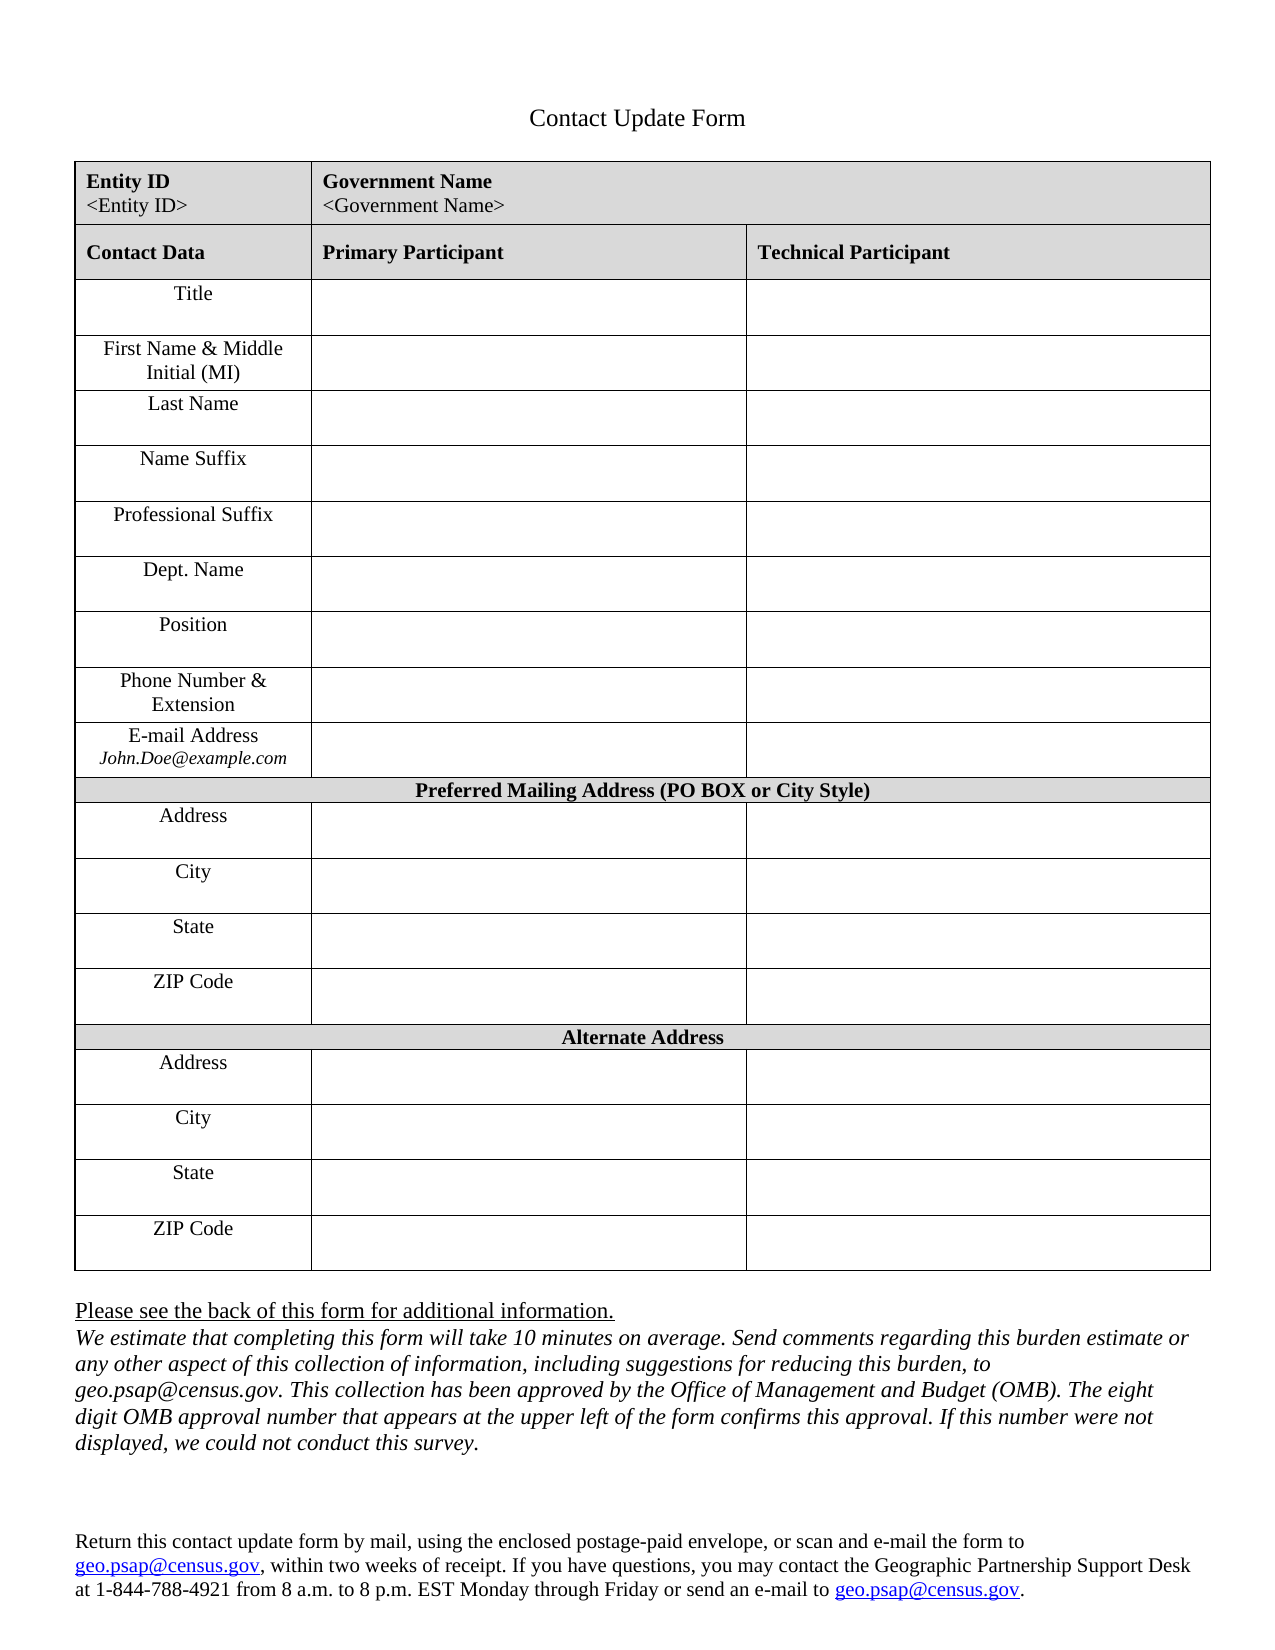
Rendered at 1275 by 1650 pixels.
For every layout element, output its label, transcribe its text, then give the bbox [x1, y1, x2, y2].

table_cell Primary Participant [312, 225, 746, 279]
table_cell [312, 557, 746, 611]
table_cell [747, 969, 1210, 1023]
table_cell [747, 557, 1210, 611]
table_cell [312, 1160, 746, 1214]
table_cell Technical Participant [747, 225, 1210, 279]
table_cell [312, 668, 746, 722]
table_cell [747, 1216, 1210, 1270]
table_cell [747, 668, 1210, 722]
table_header Government Name <Government Name> [312, 162, 1210, 224]
table_cell ZIP Code [76, 969, 311, 1023]
table_cell [747, 859, 1210, 913]
table_cell [312, 336, 746, 390]
table_cell [747, 723, 1210, 777]
table_cell City [76, 859, 311, 913]
table_cell State [76, 914, 311, 968]
text Please see the back of this form for additional information. [75, 1297, 1200, 1324]
table_cell [312, 612, 746, 667]
text We estimate that completing this form will take 10 minutes on average. Send comments regarding this burden estimate or any other aspect of this collection of information, including suggestions for reducing this burden, to geo.psap@census.gov. This collection has been approved by the Office of Management and Budget (OMB). The eight digit OMB approval number that appears at the upper left of the form confirms this approval. If this number were not displayed, we could not conduct this survey. [480, 1324, 1200, 1455]
table_cell [747, 612, 1210, 667]
table_cell Dept. Name [76, 557, 311, 611]
table_cell [747, 446, 1210, 501]
table_cell E-mail Address John.Doe@example.com [76, 723, 311, 777]
table_cell Position [76, 612, 311, 667]
table_cell [312, 803, 746, 858]
table_cell Last Name [76, 391, 311, 445]
table_cell City [76, 1105, 311, 1159]
text Contact Update Form [75, 103, 1200, 132]
table_cell [747, 1160, 1210, 1214]
table_cell [312, 391, 746, 445]
table_cell [312, 502, 746, 556]
table_cell [312, 723, 746, 777]
table_cell [747, 280, 1210, 335]
table_cell [312, 969, 746, 1023]
table_cell [312, 1050, 746, 1104]
table_cell [747, 1050, 1210, 1104]
table_cell [312, 280, 746, 335]
table_cell First Name & Middle Initial (MI) [76, 336, 311, 390]
table_cell Name Suffix [76, 446, 311, 501]
table_cell Address [76, 803, 311, 858]
table_cell Phone Number & Extension [76, 668, 311, 722]
table_cell Alternate Address [76, 1025, 1210, 1049]
table_cell State [76, 1160, 311, 1214]
table_cell [747, 1105, 1210, 1159]
table_cell ZIP Code [76, 1216, 311, 1270]
table_header Entity ID <Entity ID> [76, 162, 311, 224]
table_cell Professional Suffix [76, 502, 311, 556]
table_cell Title [76, 280, 311, 335]
table_cell [747, 502, 1210, 556]
table_cell [747, 336, 1210, 390]
table_cell [747, 391, 1210, 445]
table_cell [312, 914, 746, 968]
table_cell Address [76, 1050, 311, 1104]
table_cell [312, 1216, 746, 1270]
table_cell [747, 914, 1210, 968]
table_cell Preferred Mailing Address (PO BOX or City Style) [76, 778, 1210, 802]
table_cell [312, 446, 746, 501]
table_cell [312, 859, 746, 913]
table_cell Contact Data [76, 225, 311, 279]
table_cell [747, 803, 1210, 858]
table_cell [312, 1105, 746, 1159]
